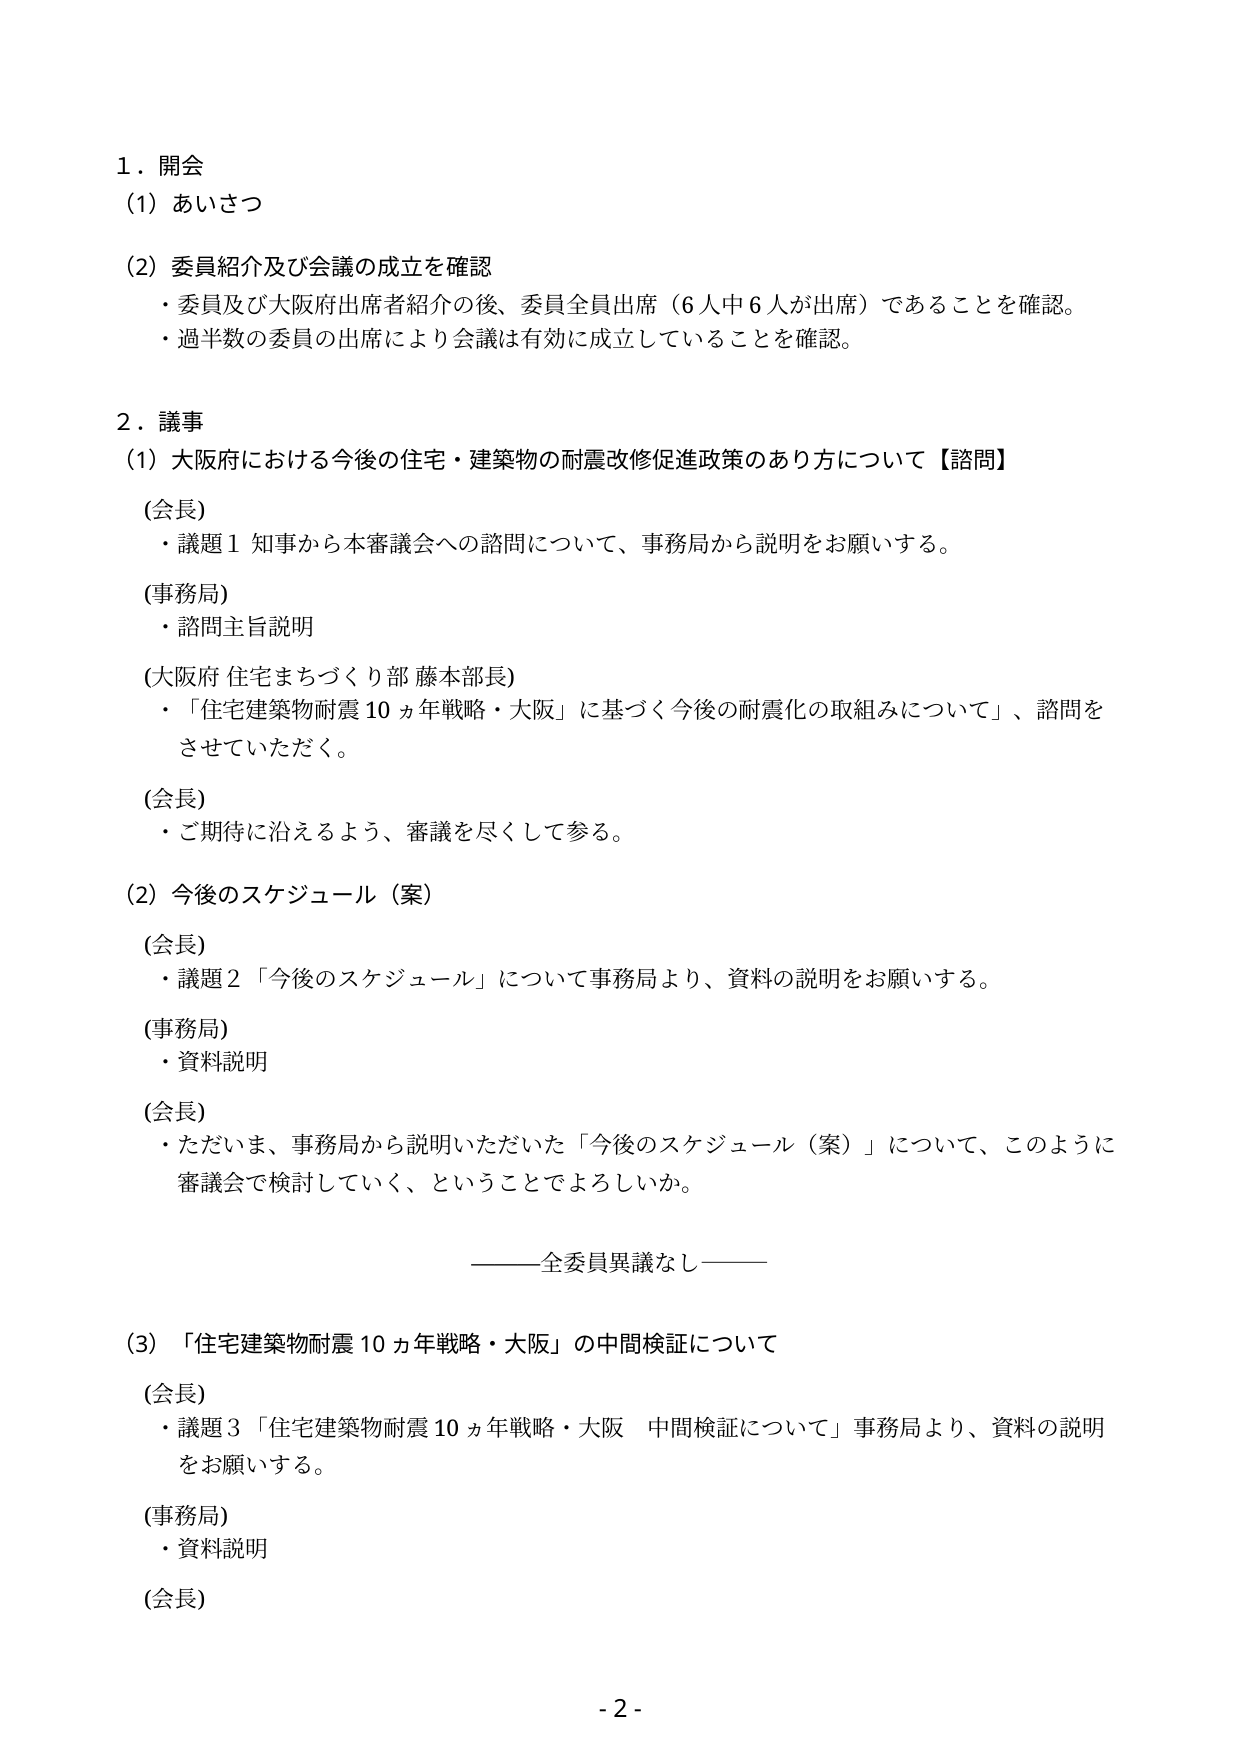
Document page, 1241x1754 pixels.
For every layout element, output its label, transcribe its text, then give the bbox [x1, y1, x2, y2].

text (大阪府 住宅まちづくり部 藤本部長) [143, 659, 1128, 692]
text (会長) [143, 928, 1128, 961]
text ・議題２「今後のスケジュール」について事務局より、資料の説明をお願いする。 [154, 961, 1128, 994]
text (会長) [143, 1581, 1128, 1614]
text ・資料説明 [154, 1531, 1128, 1564]
text ・ご期待に沿えるよう、審議を尽くして参る。 [154, 814, 1128, 847]
text （2）委員紹介及び会議の成立を確認 [112, 249, 1128, 282]
text ２．議事 [112, 403, 1128, 437]
text １．開会 [112, 148, 1128, 181]
text ・委員及び大阪府出席者紹介の後、委員全員出席（6人中6人が出席）であることを確認。 [154, 287, 1128, 321]
text （3）「住宅建築物耐震10ヵ年戦略・大阪」の中間検証について [112, 1326, 1128, 1359]
text (会長) [143, 781, 1128, 814]
text ・議題３「住宅建築物耐震10ヵ年戦略・大阪 中間検証について」事務局より、資料の説明をお願いする。 [154, 1409, 1128, 1481]
text （2）今後のスケジュール（案） [112, 877, 1128, 910]
text (会長) [143, 1376, 1128, 1409]
text ―――全委員異議なし――― [112, 1245, 1128, 1278]
text ・過半数の委員の出席により会議は有効に成立していることを確認。 [154, 321, 1128, 353]
text (会長) [143, 492, 1128, 526]
text （1）あいさつ [112, 186, 1128, 219]
text ・「住宅建築物耐震10ヵ年戦略・大阪」に基づく今後の耐震化の取組みについて」、諮問をさせていただく。 [154, 692, 1128, 763]
text (事務局) [143, 1011, 1128, 1044]
text (事務局) [143, 576, 1128, 609]
text （1）大阪府における今後の住宅・建築物の耐震改修促進政策のあり方について【諮問】 [112, 442, 1128, 475]
text ・資料説明 [154, 1044, 1128, 1077]
text ・ただいま、事務局から説明いただいた「今後のスケジュール（案）」について、このように審議会で検討していく、ということでよろしいか。 [154, 1128, 1128, 1198]
text ・諮問主旨説明 [154, 609, 1128, 642]
text (事務局) [143, 1498, 1128, 1531]
text ・議題１ 知事から本審議会への諮問について、事務局から説明をお願いする。 [154, 526, 1128, 558]
text (会長) [143, 1094, 1128, 1128]
